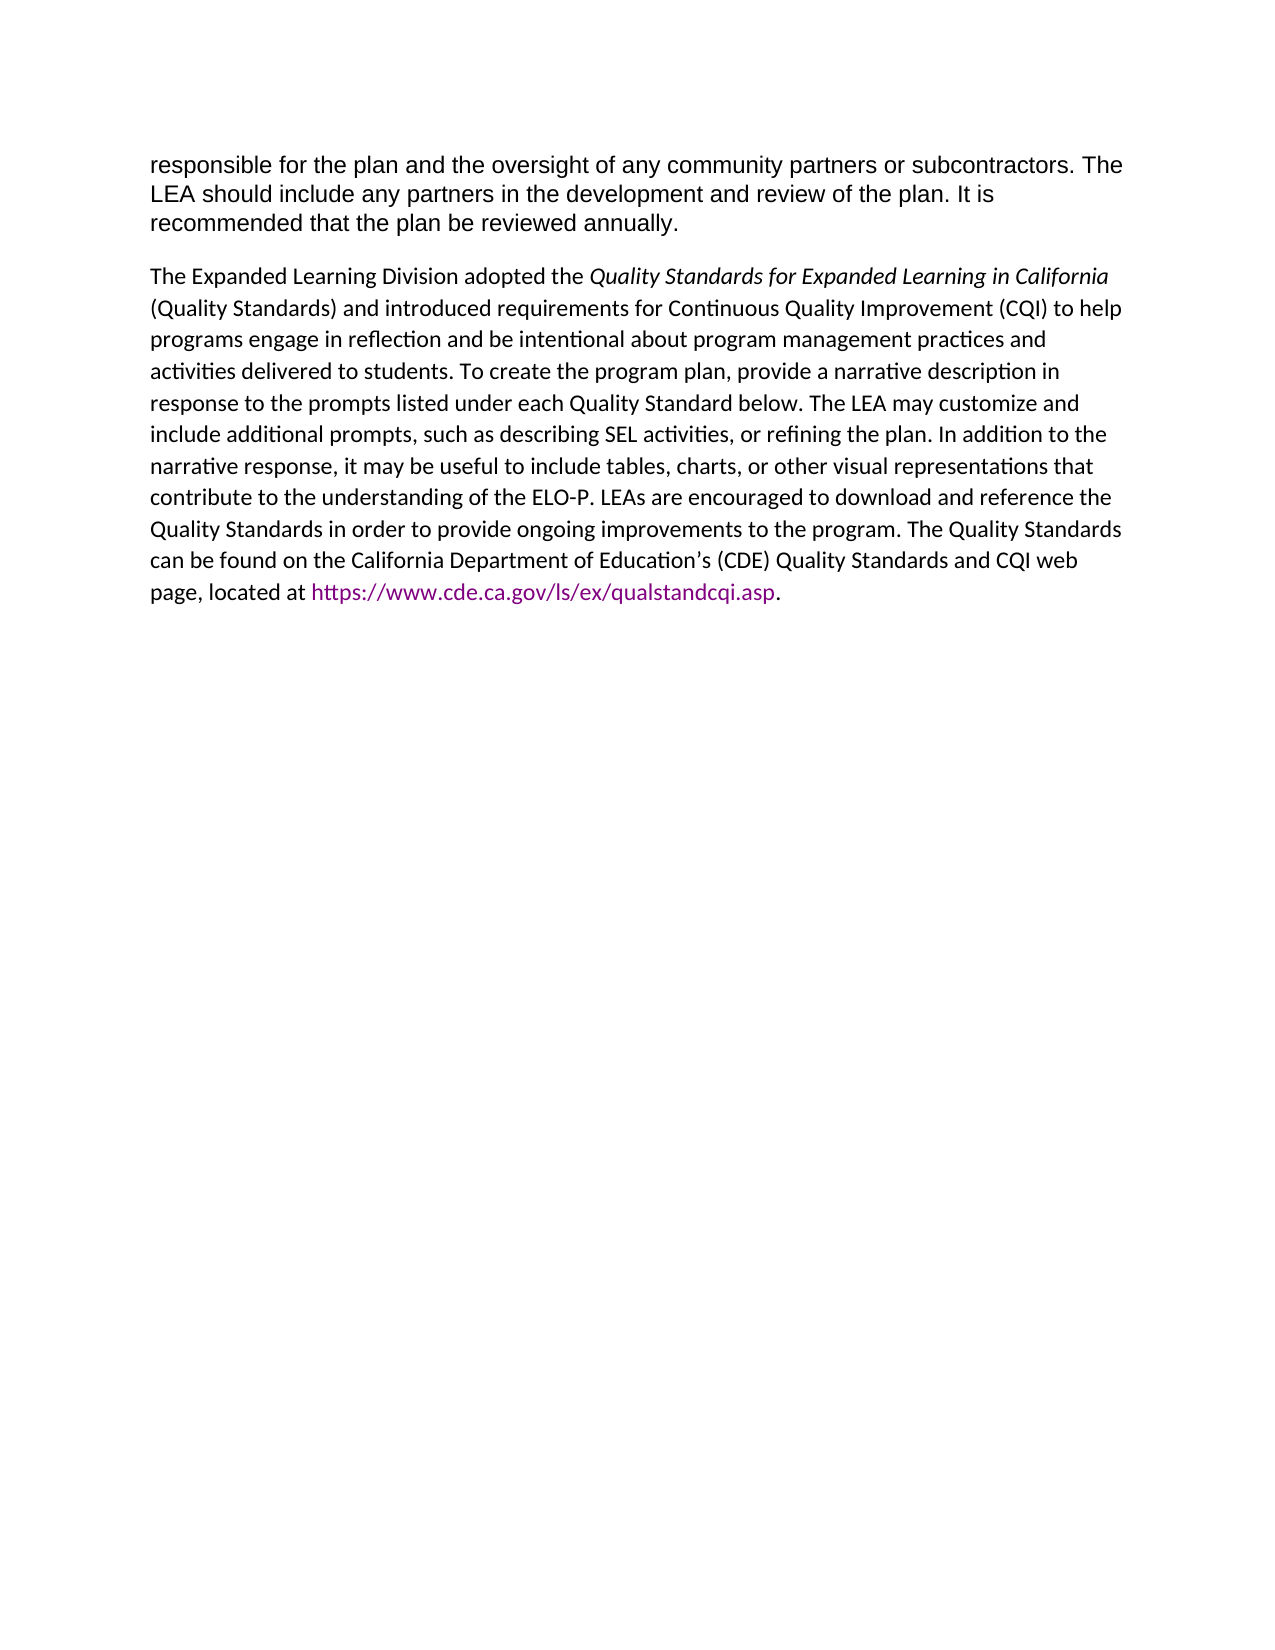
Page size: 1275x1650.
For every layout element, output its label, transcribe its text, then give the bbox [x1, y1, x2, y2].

text The Expanded Learning Division adopted the Quality Standards for Expanded Learning in California (Quality Standards) and introduced requirements for Continuous Quality Improvement (CQI) to help programs engage in reflection and be intentional about program management practices and activities delivered to students. To create the program plan, provide a narrative description in response to the prompts listed under each Quality Standard below. The LEA may customize and include additional prompts, such as describing SEL activities, or refining the plan. In addition to the narrative response, it may be useful to include tables, charts, or other visual representations that contribute to the understanding of the ELO-P. LEAs are encouraged to download and reference the Quality Standards in order to provide ongoing improvements to the program. The Quality Standards can be found on the California Department of Education’s (CDE) Quality Standards and CQI web page, located at https://www.cde.ca.gov/ls/ex/qualstandcqi.asp. [150, 261, 1125, 606]
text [150, 150, 1125, 236]
